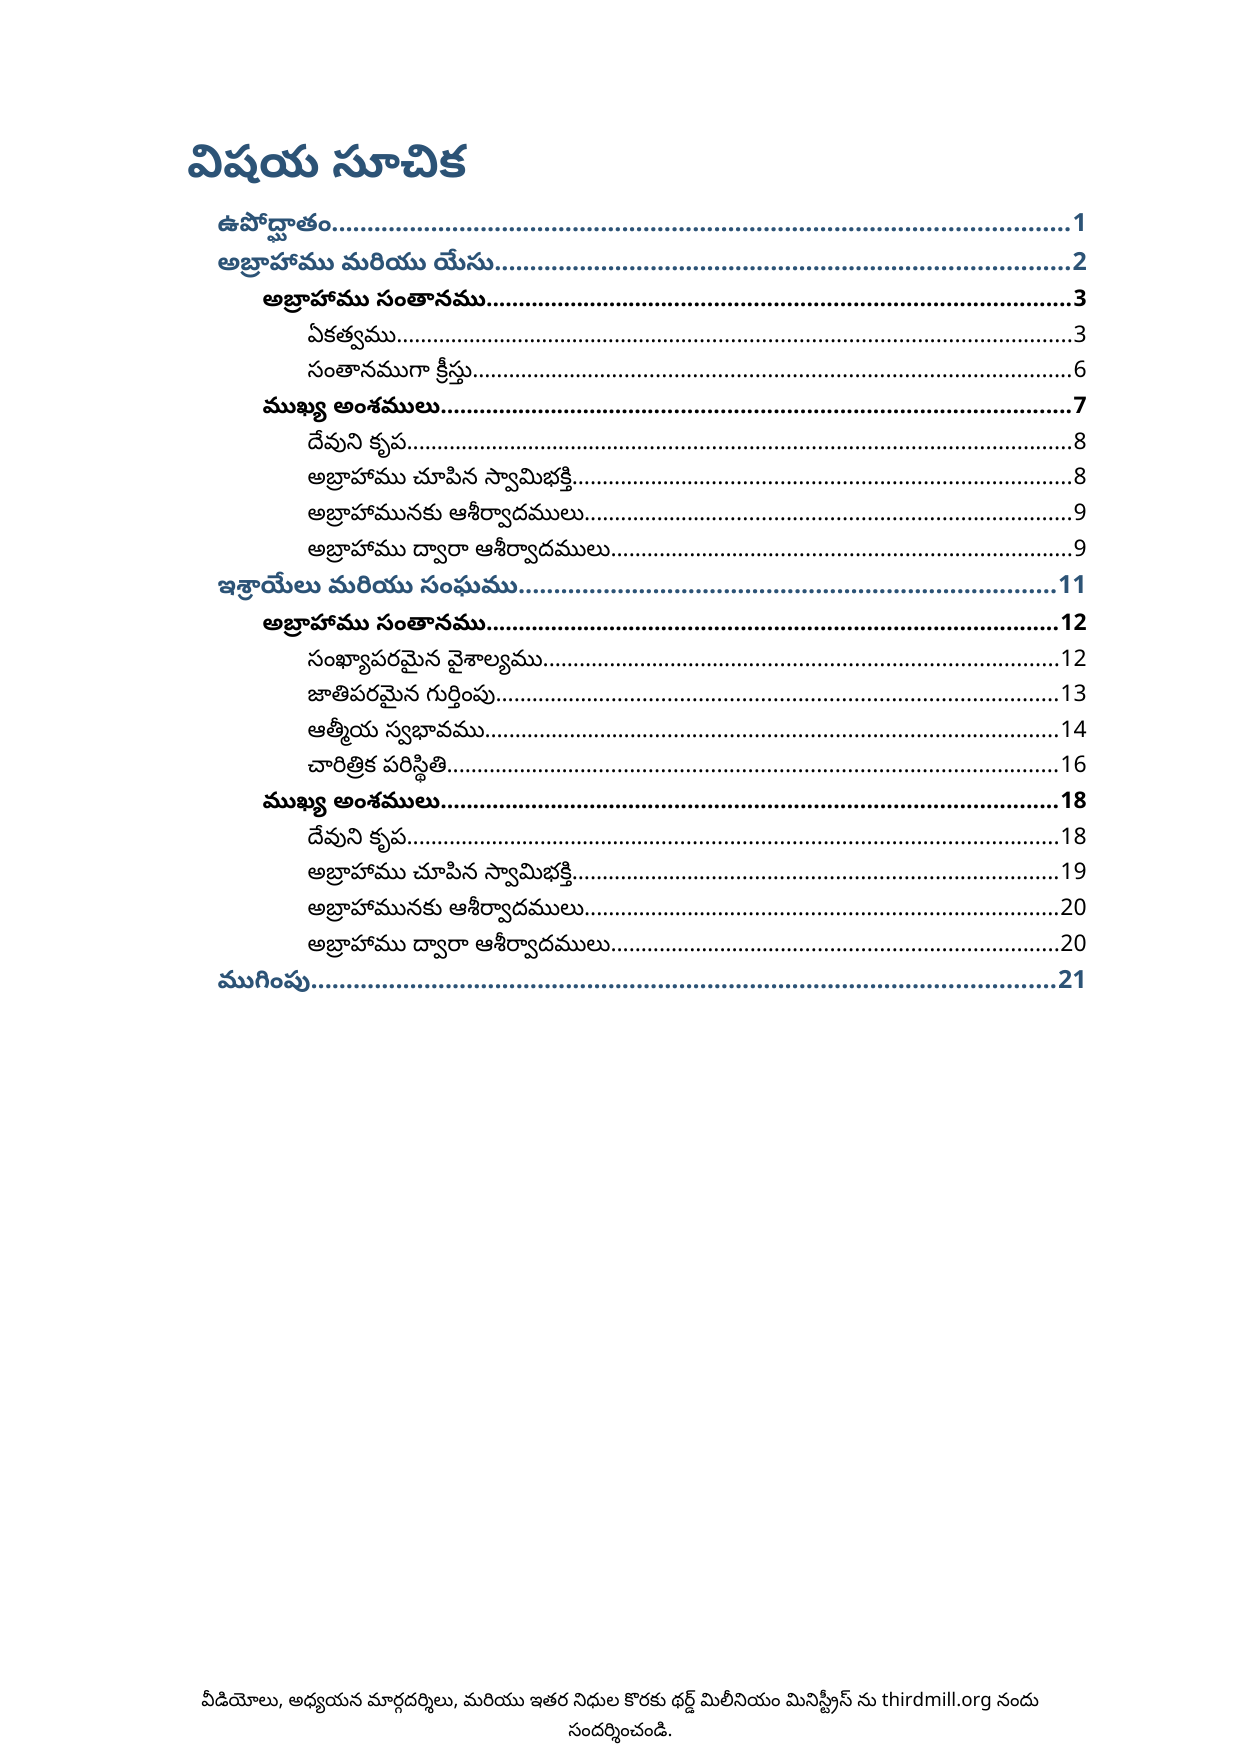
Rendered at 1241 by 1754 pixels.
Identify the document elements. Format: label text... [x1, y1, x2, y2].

text ఆత్మీయ స్వభావము 14 [307, 713, 1053, 748]
text సంఖ్యాపరమైన వైశాల్యము 12 [307, 642, 1053, 677]
text అబ్రాహాము ద్వారా ఆశీర్వాదములు 20 [307, 927, 1053, 962]
text అబ్రాహాము మరియు యేసు 2 [217, 243, 1053, 282]
text అబ్రాహామునకు ఆశీర్వాదములు 20 [307, 891, 1053, 927]
text అబ్రాహాము సంతానము 12 [262, 606, 1053, 642]
text అబ్రాహాము సంతానము 3 [262, 282, 1053, 318]
text దేవుని కృప 8 [307, 424, 1053, 460]
text దేవుని కృప 18 [307, 820, 1053, 855]
subtitle విషయ సూచిక [187, 137, 1053, 199]
text ఇశ్రాయేలు మరియు సంఘము 11 [217, 567, 1053, 606]
text ముగింపు 21 [217, 962, 1053, 1001]
text సంతానముగా క్రీస్తు 6 [307, 353, 1053, 389]
text జాతిపరమైన గుర్తింపు 13 [307, 677, 1053, 713]
text అబ్రాహామునకు ఆశీర్వాదములు 9 [307, 496, 1053, 531]
text అబ్రాహాము చూపిన స్వామిభక్తి 8 [307, 460, 1053, 496]
text ముఖ్య అంశములు 7 [262, 389, 1053, 424]
text ఉపోద్ఘాతం 1 [217, 204, 1053, 243]
text అబ్రాహాము చూపిన స్వామిభక్తి 19 [307, 855, 1053, 891]
text ఏకత్వము 3 [307, 318, 1053, 353]
text అబ్రాహాము ద్వారా ఆశీర్వాదములు 9 [307, 531, 1053, 567]
text ముఖ్య అంశములు 18 [262, 784, 1053, 820]
text చారిత్రిక పరిస్థితి 16 [307, 748, 1053, 784]
